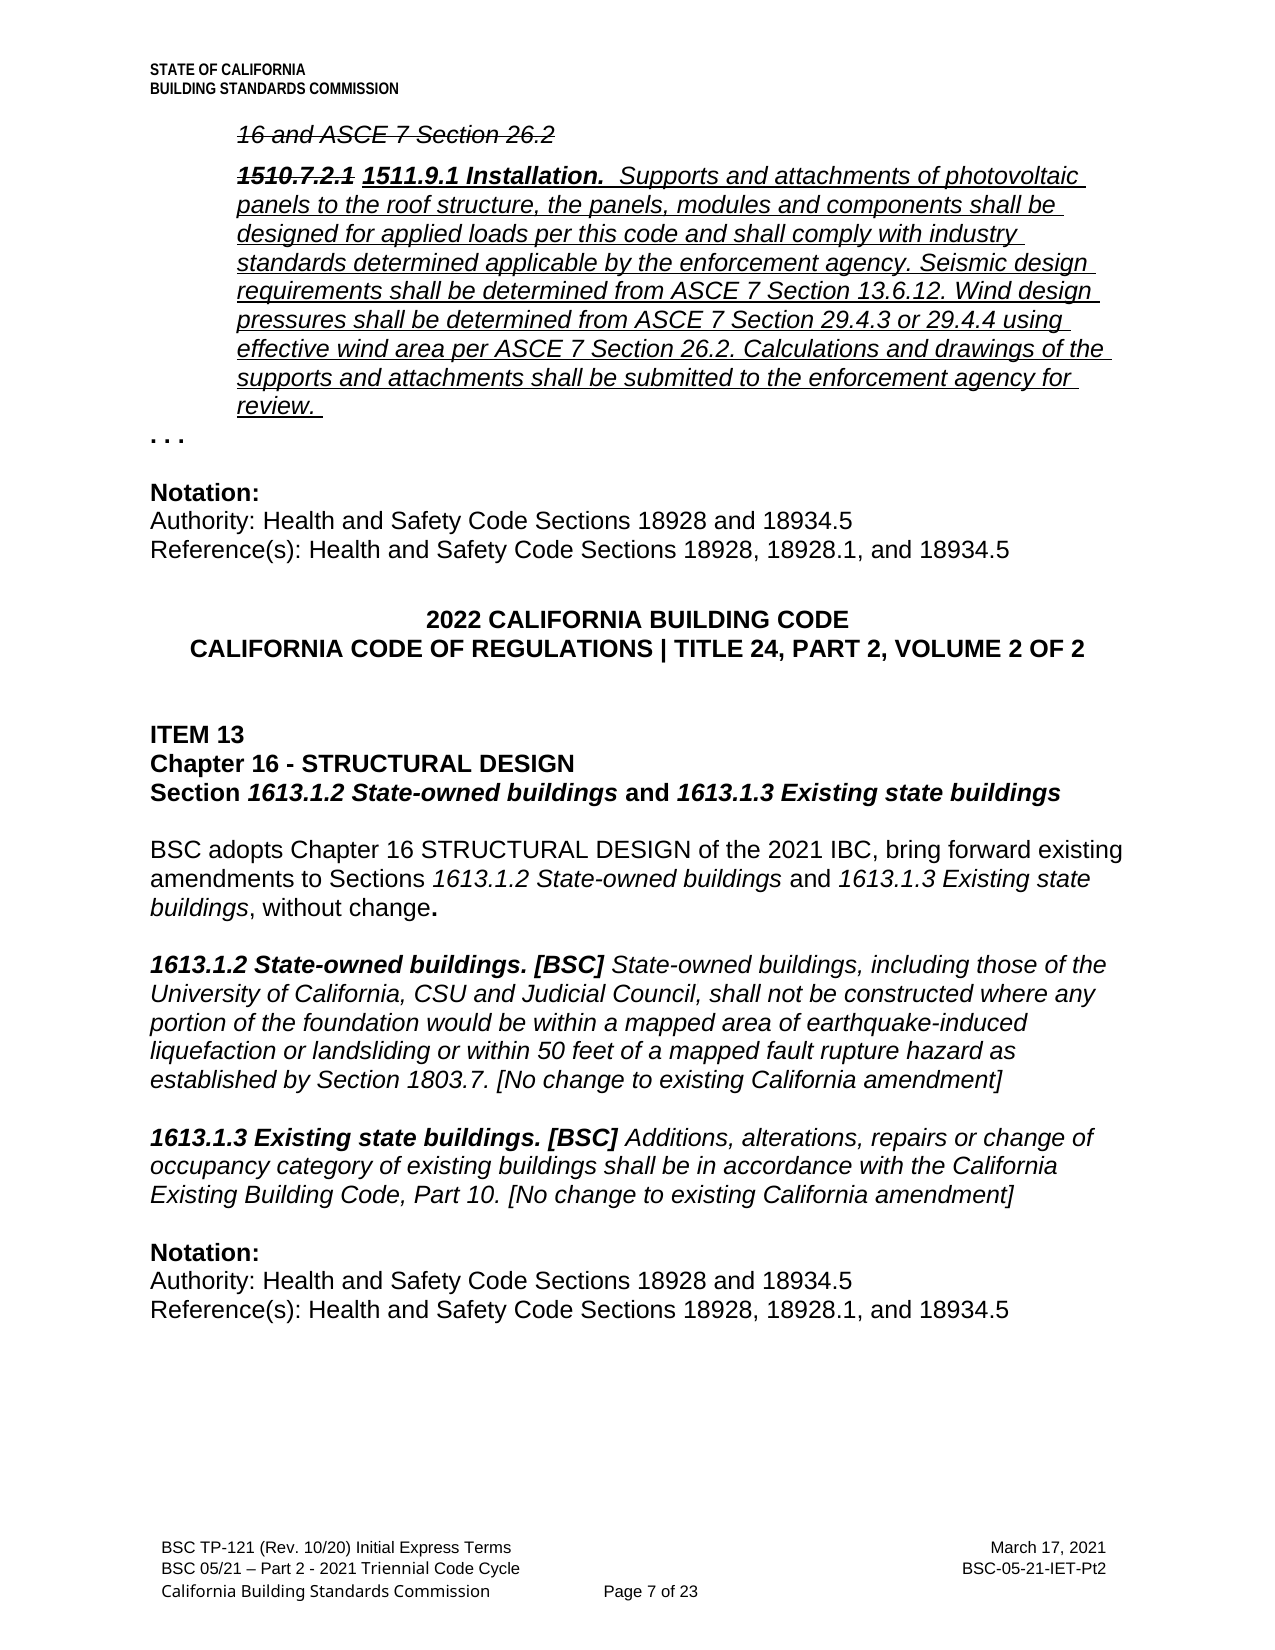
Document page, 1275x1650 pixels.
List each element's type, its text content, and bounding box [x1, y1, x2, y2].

text Authority: Health and Safety Code Sections 18928 and 18934.5 [150, 506, 1125, 535]
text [237, 120, 1119, 149]
subtitle ITEM 13 Chapter 16 - STRUCTURAL DESIGN Section 1613.1.2 State-owned buildings and 1613.1.3 Existing state buildings [150, 720, 1125, 806]
text Notation: [150, 477, 1125, 506]
text 2022 CALIFORNIA BUILDING CODE [150, 605, 1125, 634]
text 1613.1.2 State-owned buildings. [BSC] State-owned buildings, including those of the University of California, CSU and Judicial Council, shall not be constructed where any portion of the foundation would be within a mapped area of earthquake-induced liquefaction or landsliding or within 50 feet of a mapped fault rupture hazard as established by Section 1803.7. [No change to existing California amendment] [150, 950, 1125, 1094]
text . . . [150, 420, 1125, 449]
text 1613.1.3 Existing state buildings. [BSC] Additions, alterations, repairs or change of occupancy category of existing buildings shall be in accordance with the California Existing Building Code, Part 10. [No change to existing California amendment] [150, 1122, 1125, 1209]
text Reference(s): Health and Safety Code Sections 18928, 18928.1, and 18934.5 [150, 535, 1125, 564]
text 1510.7.2.1 1511.9.1 Installation. Supports and attachments of photovoltaic panels to the roof structure, the panels, modules and components shall be designed for applied loads per this code and shall comply with industry standards determined applicable by the enforcement agency. Seismic design requirements shall be determined from ASCE 7 Section 13.6.12. Wind design pressures shall be determined from ASCE 7 Section 29.4.3 or 29.4.4 using effective wind area per ASCE 7 Section 26.2. Calculations and drawings of the supports and attachments shall be submitted to the enforcement agency for review. [237, 161, 1119, 420]
text Notation: Authority: Health and Safety Code Sections 18928 and 18934.5 [150, 1237, 1125, 1295]
text CALIFORNIA CODE OF REGULATIONS | TITLE 24, PART 2, VOLUME 2 OF 2 [150, 634, 1125, 662]
text Reference(s): Health and Safety Code Sections 18928, 18928.1, and 18934.5 [150, 1295, 1125, 1324]
text BSC adopts Chapter 16 STRUCTURAL DESIGN of the 2021 IBC, bring forward existing amendments to Sections 1613.1.2 State-owned buildings and 1613.1.3 Existing state buildings, without change. [150, 835, 1125, 921]
